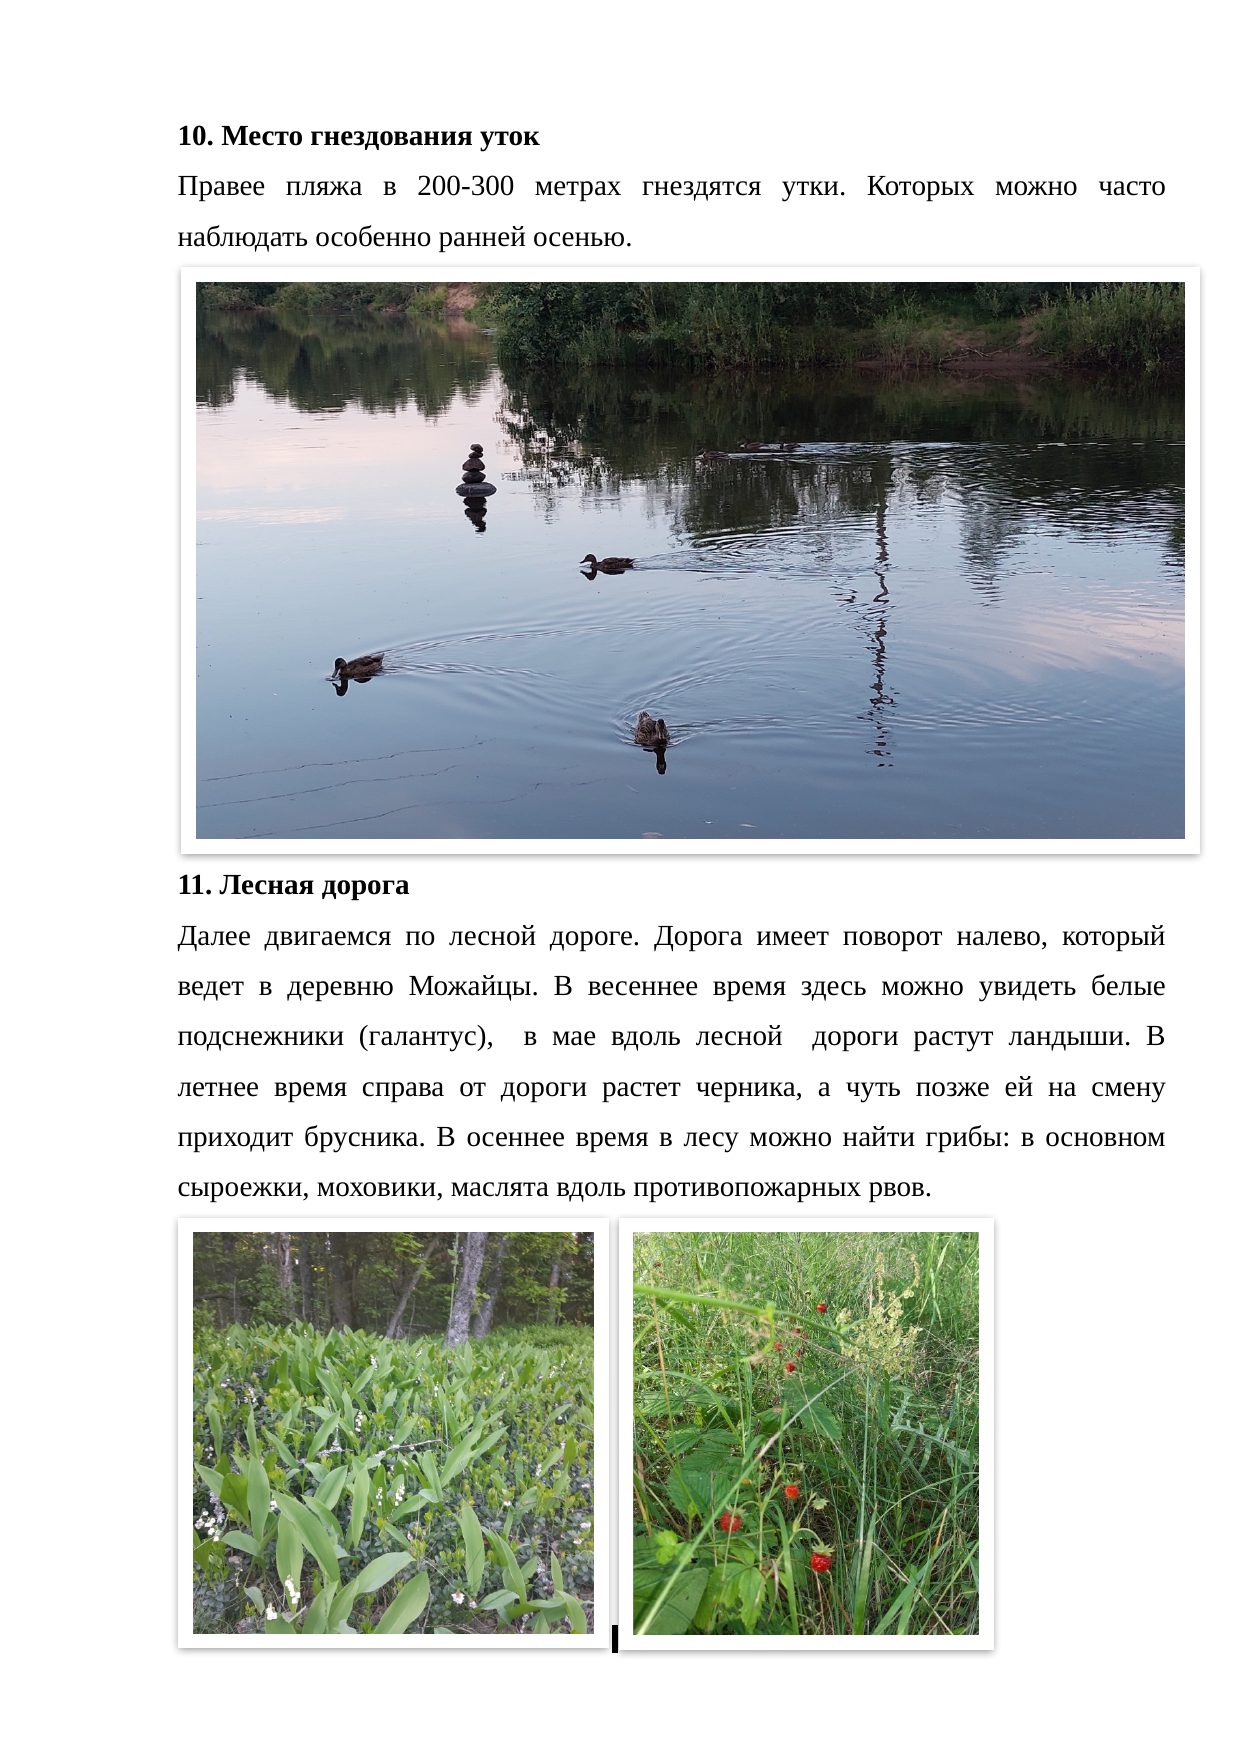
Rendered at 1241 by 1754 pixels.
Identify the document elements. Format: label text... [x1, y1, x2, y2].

text Далее двигаемся по лесной дороге. Дорога имеет поворот налево, который ведет в деревню Можайцы. В весеннее время здесь можно увидеть белые подснежники (галантус), в мае вдоль лесной дороги растут ландыши. В летнее время справа от дороги растет черника, а чуть позже ей на смену приходит брусника. В осеннее время в лесу можно найти грибы: в основном сыроежки, моховики, маслята вдоль противопожарных рвов. [177, 918, 1167, 1203]
text 11. Лесная дорога [177, 867, 1167, 901]
picture [196, 282, 1185, 839]
text Правее пляжа в 200-300 метрах гнездятся утки. Которых можно часто наблюдать особенно ранней осенью. [177, 168, 1167, 252]
picture [193, 1232, 594, 1634]
picture [633, 1232, 979, 1635]
text 10. Место гнездования уток [177, 118, 1167, 152]
